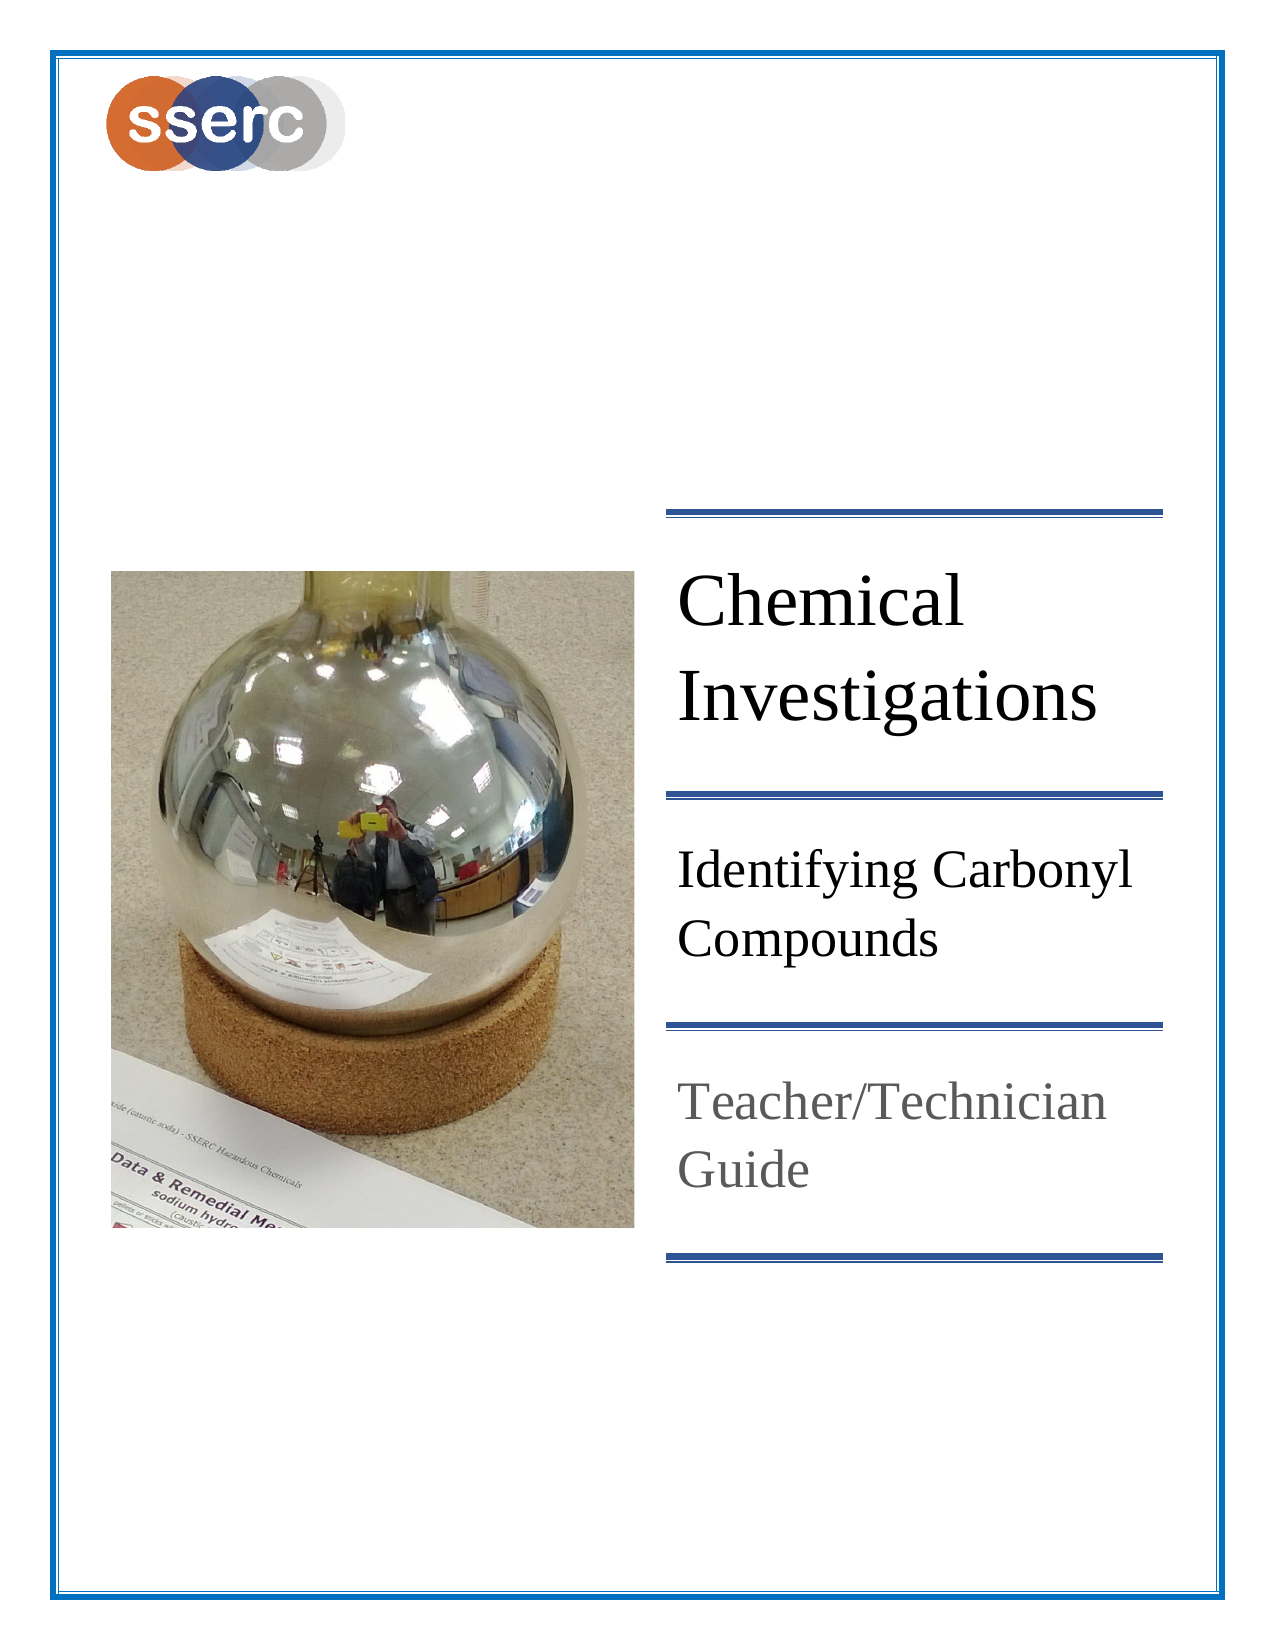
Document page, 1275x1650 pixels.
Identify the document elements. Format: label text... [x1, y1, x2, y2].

picture [106, 76, 345, 171]
table_cell Identifying Carbonyl Compounds [666, 800, 1163, 1022]
picture [111, 571, 635, 1228]
table_header Chemical Investigations [666, 518, 1163, 791]
table_cell Teacher/Technician Guide [666, 1031, 1163, 1253]
